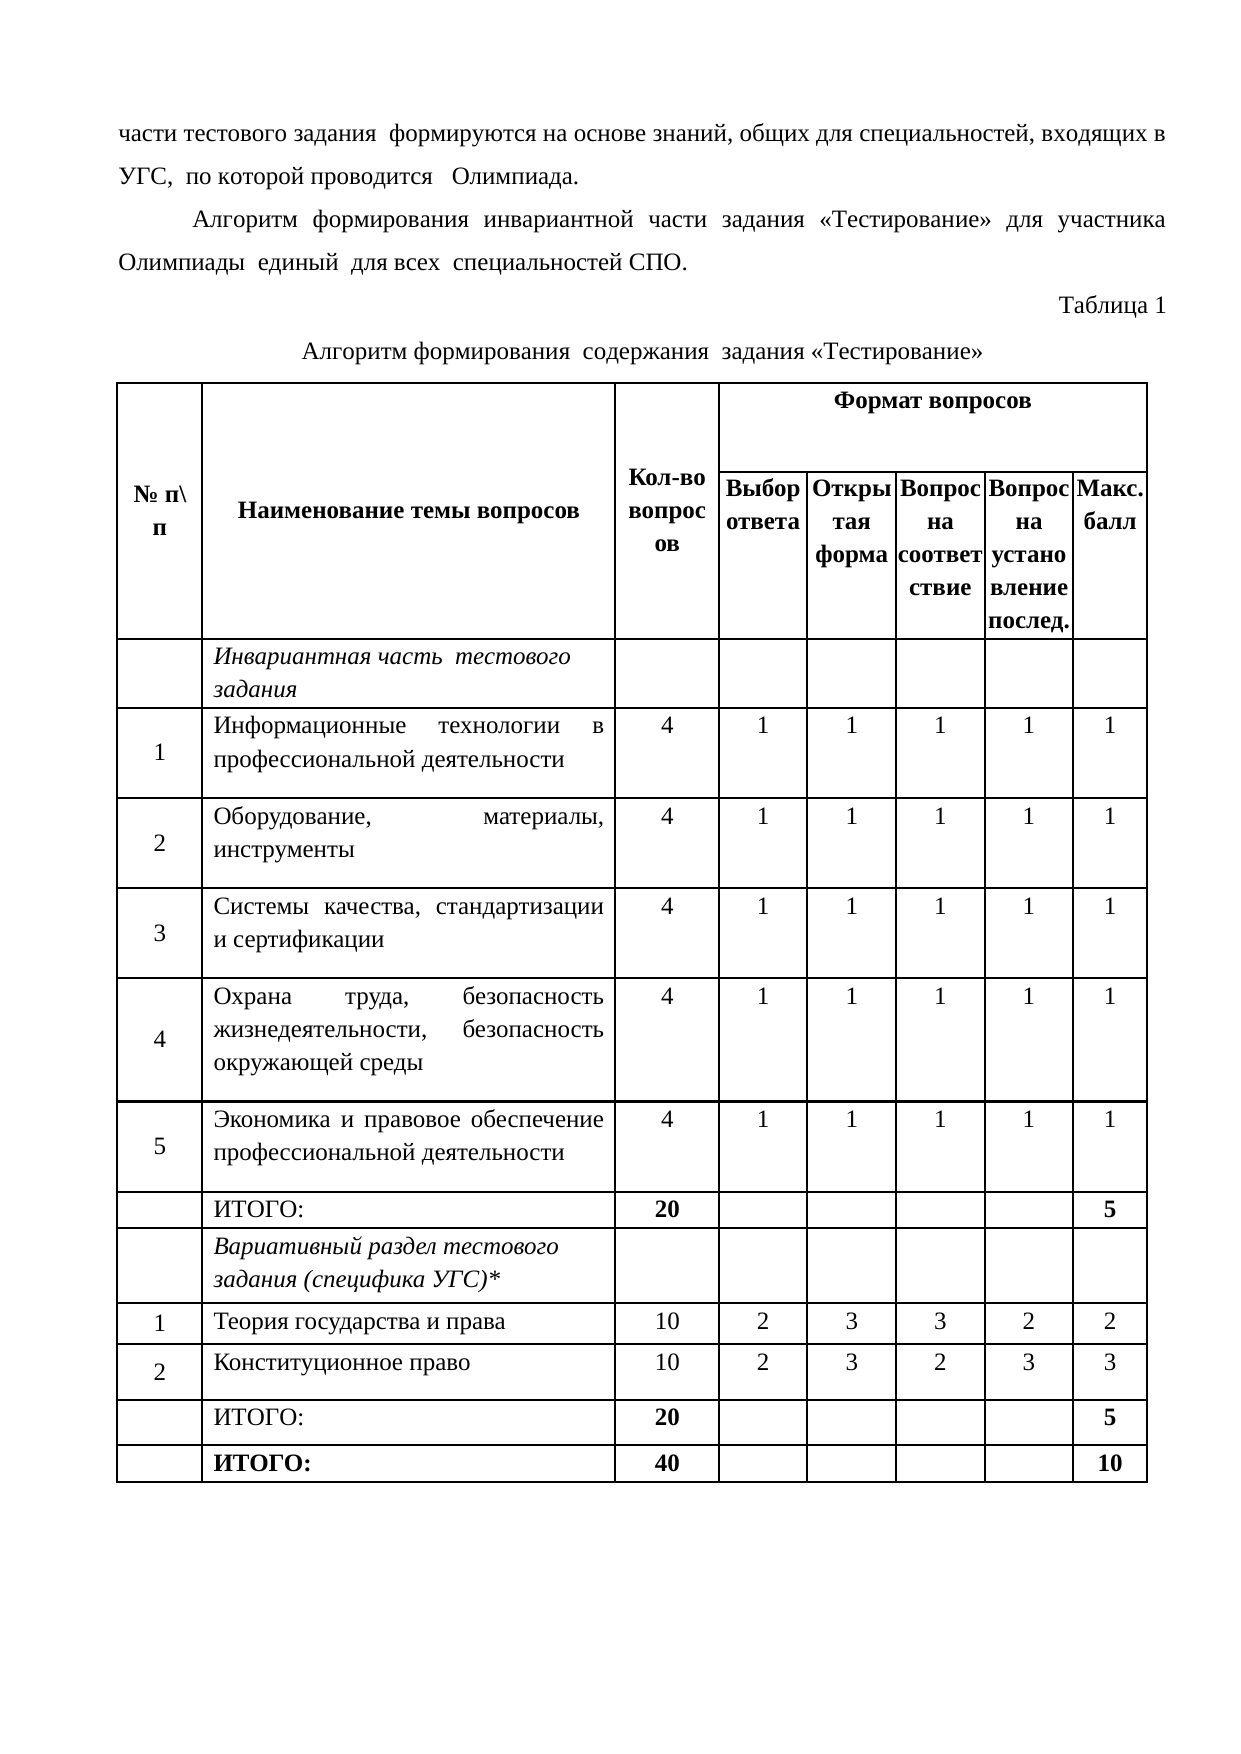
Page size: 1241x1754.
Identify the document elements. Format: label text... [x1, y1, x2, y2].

table_cell Вопрос на соответствие [897, 473, 984, 638]
table_cell 5 [118, 1103, 201, 1191]
table_cell Экономика и правовое обеспечение профессиональной деятельности [203, 1103, 614, 1191]
table_cell [1074, 1229, 1146, 1302]
table_cell [720, 1229, 806, 1302]
table_cell [897, 640, 984, 707]
table_cell 1 [986, 799, 1072, 887]
table_header Кол-во вопросов [616, 384, 718, 638]
table_cell 1 [808, 979, 895, 1100]
table_cell Макс. балл [1074, 473, 1146, 638]
table_cell 3 [1074, 1345, 1146, 1399]
table_cell Теория государства и права [203, 1304, 614, 1343]
table_cell 1 [1074, 889, 1146, 977]
table_cell 1 [986, 979, 1072, 1100]
table_cell 1 [897, 1103, 984, 1191]
table_cell [808, 640, 895, 707]
table_cell 2 [897, 1345, 984, 1399]
table_cell [808, 1229, 895, 1302]
table_cell 10 [616, 1345, 718, 1399]
table_cell 1 [720, 799, 806, 887]
table_cell 5 [1074, 1401, 1146, 1444]
table_cell [720, 1446, 806, 1481]
table_cell 1 [808, 709, 895, 797]
table_cell [897, 1446, 984, 1481]
table_cell [808, 1446, 895, 1481]
table_cell 2 [118, 799, 201, 887]
table_header № п\п [118, 384, 201, 638]
table_cell 5 [1074, 1193, 1146, 1227]
table_cell 1 [720, 1103, 806, 1191]
table_cell [118, 1193, 201, 1227]
text Алгоритм формирования инвариантной части задания «Тестирование» для участника Олимпиады единый для всех специальностей СПО. [118, 204, 1167, 276]
table_cell 4 [616, 1103, 718, 1191]
table_cell 1 [1074, 709, 1146, 797]
table_cell 3 [808, 1304, 895, 1343]
table_cell 1 [720, 709, 806, 797]
table_cell ИТОГО: [203, 1193, 614, 1227]
table_cell 1 [986, 709, 1072, 797]
table_cell 1 [808, 889, 895, 977]
table_cell [616, 640, 718, 707]
table_cell [720, 1401, 806, 1444]
table_cell 1 [1074, 1103, 1146, 1191]
table_cell [720, 640, 806, 707]
table_header Формат вопросов [720, 384, 1146, 471]
table_cell 4 [616, 889, 718, 977]
table_header Наименование темы вопросов [203, 384, 614, 638]
table_cell [720, 1193, 806, 1227]
table_cell Инвариантная часть тестового задания [203, 640, 614, 707]
table_cell [897, 1401, 984, 1444]
table_cell [616, 1229, 718, 1302]
table_cell 20 [616, 1193, 718, 1227]
table_cell 20 [616, 1401, 718, 1444]
table_cell 1 [897, 799, 984, 887]
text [118, 118, 1167, 190]
table_cell [808, 1193, 895, 1227]
table_cell Информационные технологии в профессиональной деятельности [203, 709, 614, 797]
table_cell [897, 1193, 984, 1227]
table_cell Системы качества, стандартизации и сертификации [203, 889, 614, 977]
table_cell ИТОГО: [203, 1401, 614, 1444]
text Алгоритм формирования содержания задания «Тестирование» [118, 336, 1167, 365]
table_cell Конституционное право [203, 1345, 614, 1399]
table_cell [808, 1401, 895, 1444]
table_cell 2 [118, 1345, 201, 1399]
text Таблица 1 [118, 291, 1167, 319]
table_cell 1 [1074, 799, 1146, 887]
table_cell Вариативный раздел тестового задания (специфика УГС)* [203, 1229, 614, 1302]
table_cell [986, 1446, 1072, 1481]
table_cell 10 [616, 1304, 718, 1343]
table_cell 1 [720, 889, 806, 977]
table_cell 4 [616, 709, 718, 797]
table_cell Выбор ответа [720, 473, 806, 638]
table_cell 1 [808, 1103, 895, 1191]
table_cell 3 [897, 1304, 984, 1343]
table_cell 1 [720, 979, 806, 1100]
table_cell Охрана труда, безопасность жизнедеятельности, безопасность окружающей среды [203, 979, 614, 1100]
table_cell [986, 1193, 1072, 1227]
table_cell 1 [118, 1304, 201, 1343]
table_cell Оборудование, материалы, инструменты [203, 799, 614, 887]
table_cell [986, 1229, 1072, 1302]
table_cell [118, 1401, 201, 1444]
table_cell 1 [986, 1103, 1072, 1191]
table_cell [897, 1229, 984, 1302]
table_cell 4 [118, 979, 201, 1100]
table_cell Открытая форма [808, 473, 895, 638]
table_cell ИТОГО: [203, 1446, 614, 1481]
table_cell 40 [616, 1446, 718, 1481]
table_cell 1 [118, 709, 201, 797]
table_cell [1074, 640, 1146, 707]
table_cell 2 [720, 1304, 806, 1343]
table_cell 1 [897, 979, 984, 1100]
table_cell 3 [986, 1345, 1072, 1399]
table_cell [118, 1229, 201, 1302]
table_cell 3 [118, 889, 201, 977]
table_cell 2 [986, 1304, 1072, 1343]
table_cell 1 [1074, 979, 1146, 1100]
table_cell [986, 640, 1072, 707]
table_cell 10 [1074, 1446, 1146, 1481]
table_cell 1 [986, 889, 1072, 977]
table_cell 2 [1074, 1304, 1146, 1343]
table_cell 2 [720, 1345, 806, 1399]
table_cell 3 [808, 1345, 895, 1399]
table_cell 4 [616, 799, 718, 887]
table_cell 1 [808, 799, 895, 887]
table_cell 1 [897, 709, 984, 797]
table_cell 4 [616, 979, 718, 1100]
table_cell [986, 1401, 1072, 1444]
table_cell [118, 1446, 201, 1481]
table_cell [118, 640, 201, 707]
table_cell Вопрос на установление послед. [986, 473, 1072, 638]
table_cell 1 [897, 889, 984, 977]
